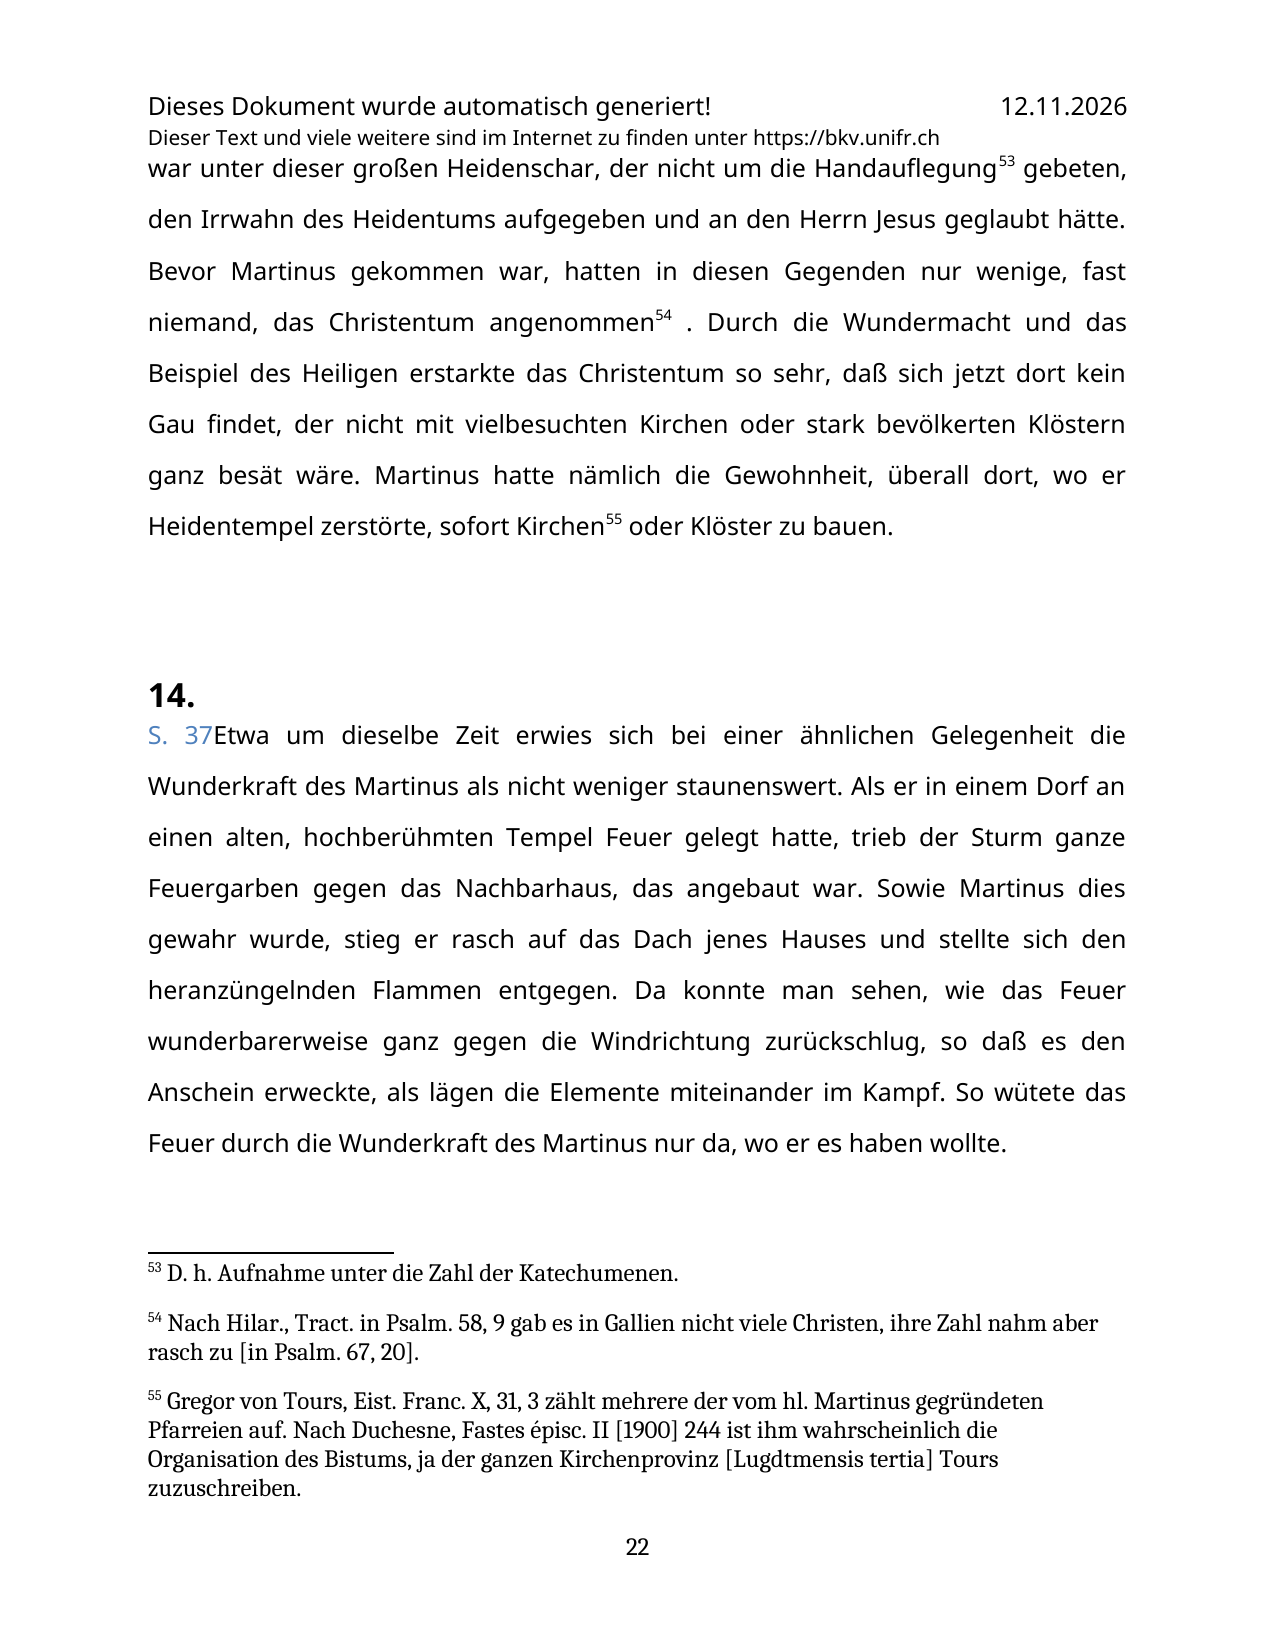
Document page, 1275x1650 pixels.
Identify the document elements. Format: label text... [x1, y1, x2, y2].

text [148, 151, 1127, 542]
text S. 37Etwa um dieselbe Zeit erwies sich bei einer ähnlichen Gelegenheit die Wunderkraft des Martinus als nicht weniger staunenswert. Als er in einem Dorf an einen alten, hochberühmten Tempel Feuer gelegt hatte, trieb der Sturm ganze Feuergarben gegen das Nachbarhaus, das angebaut war. Sowie Martinus dies gewahr wurde, stieg er rasch auf das Dach jenes Hauses und stellte sich den heranzüngelnden Flammen entgegen. Da konnte man sehen, wie das Feuer wunderbarerweise ganz gegen die Windrichtung zurückschlug, so daß es den Anschein erweckte, als lägen die Elemente miteinander im Kampf. So wütete das Feuer durch die Wunderkraft des Martinus nur da, wo er es haben wollte. [148, 717, 1127, 1160]
subtitle 14. [148, 672, 1127, 717]
